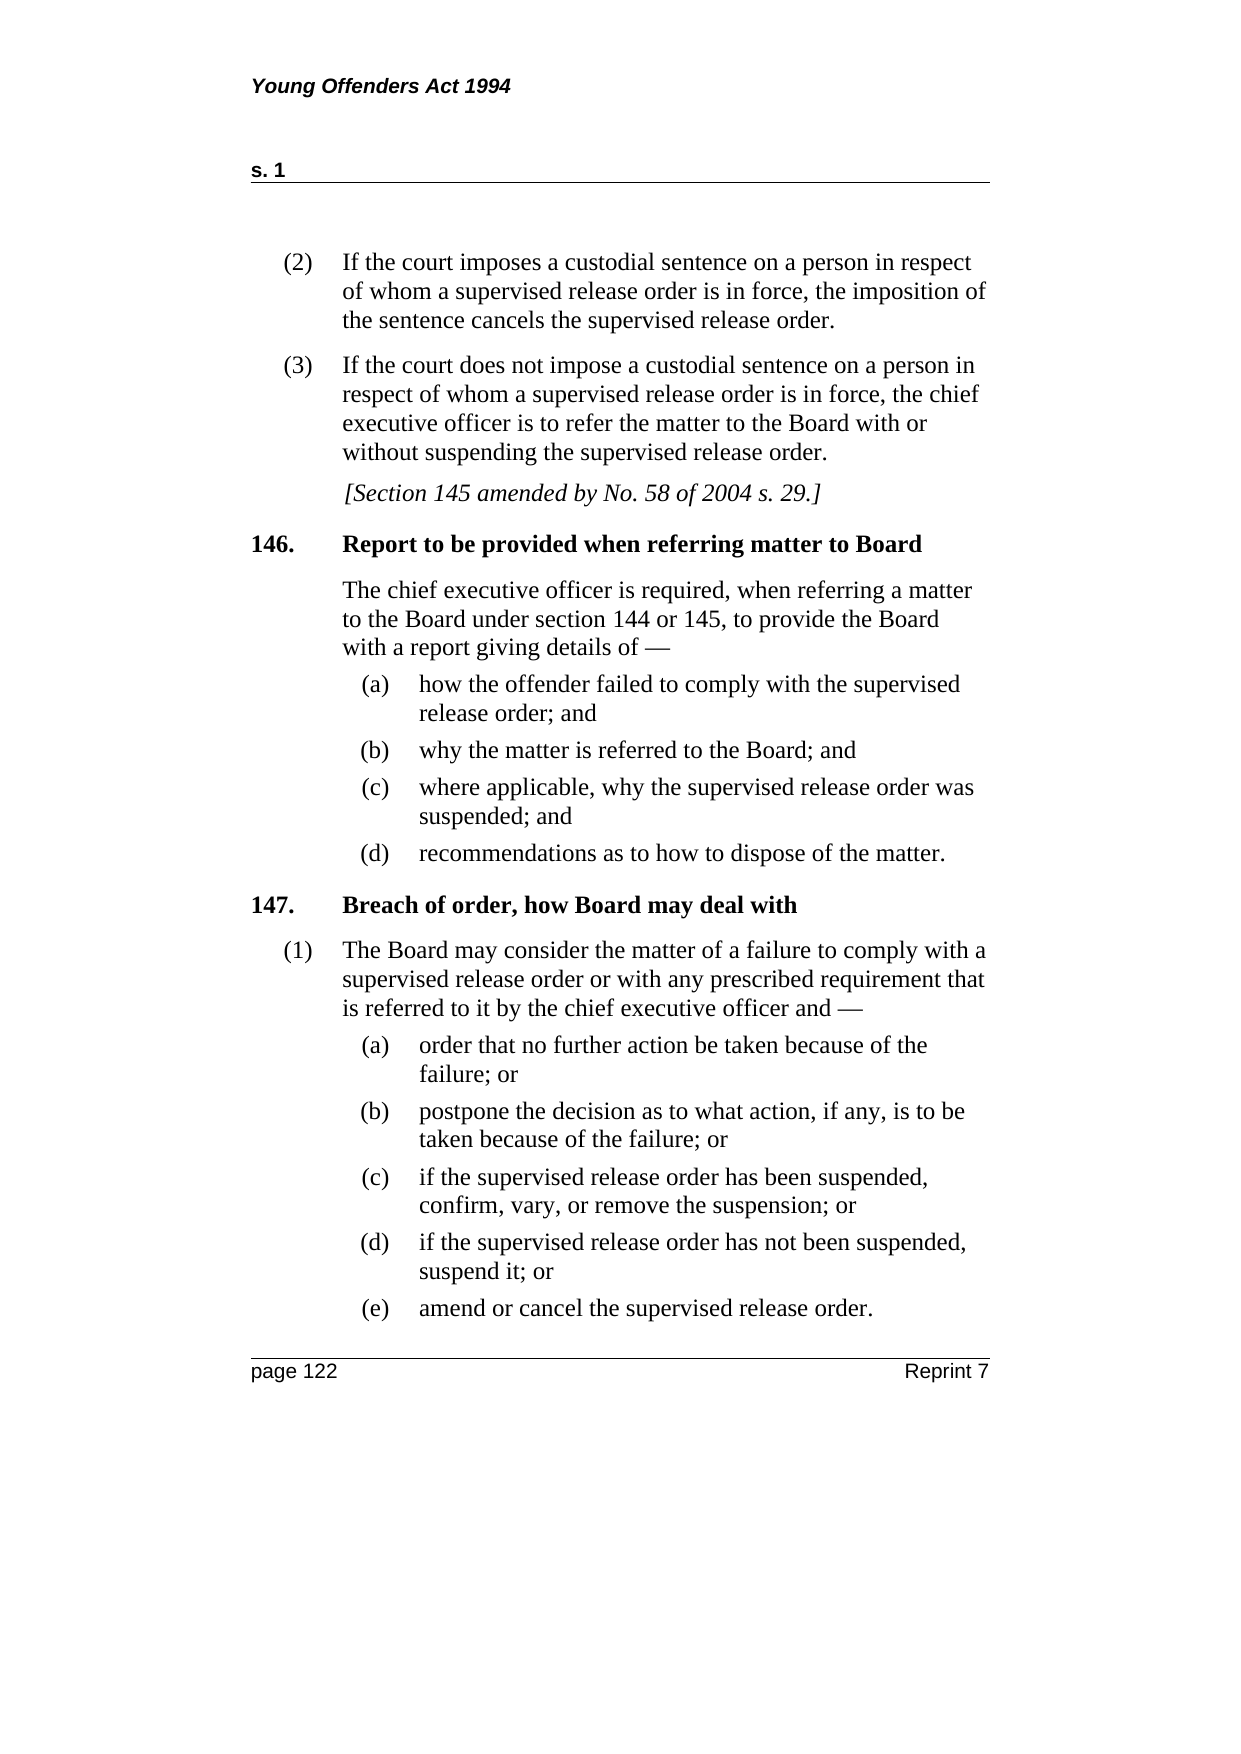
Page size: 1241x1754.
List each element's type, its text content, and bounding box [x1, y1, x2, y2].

text (1) The Board may consider the matter of a failure to comply with a supervised release order or with any prescribed requirement that is referred to it by the chief executive officer and — [251, 935, 990, 1022]
text (a) how the offender failed to comply with the supervised release order; and [251, 669, 990, 727]
text (b) postpone the decision as to what action, if any, is to be taken because of the failure; or [251, 1096, 990, 1153]
text (b) why the matter is referred to the Board; and [251, 735, 990, 764]
text (d) recommendations as to how to dispose of the matter. [251, 838, 990, 867]
subtitle 147. Breach of order, how Board may deal with [251, 890, 990, 919]
text (c) if the supervised release order has been suspended, confirm, vary, or remove the suspension; or [251, 1162, 990, 1219]
subtitle 146. Report to be provided when referring matter to Board [251, 529, 990, 558]
text The chief executive officer is required, when referring a matter to the Board under section 144 or 145, to provide the Board with a report giving details of — [251, 575, 990, 661]
text (c) where applicable, why the supervised release order was suspended; and [251, 772, 990, 830]
text [Section 145 amended by No. 58 of 2004 s. 29.] [251, 478, 990, 507]
text (2) If the court imposes a custodial sentence on a person in respect of whom a supervised release order is in force, the imposition of the sentence cancels the supervised release order. [251, 247, 990, 334]
text (a) order that no further action be taken because of the failure; or [251, 1030, 990, 1087]
text (3) If the court does not impose a custodial sentence on a person in respect of whom a supervised release order is in force, the chief executive officer is to refer the matter to the Board with or without suspending the supervised release order. [251, 350, 990, 465]
text (e) amend or cancel the supervised release order. [251, 1293, 990, 1322]
text (d) if the supervised release order has not been suspended, suspend it; or [251, 1227, 990, 1285]
